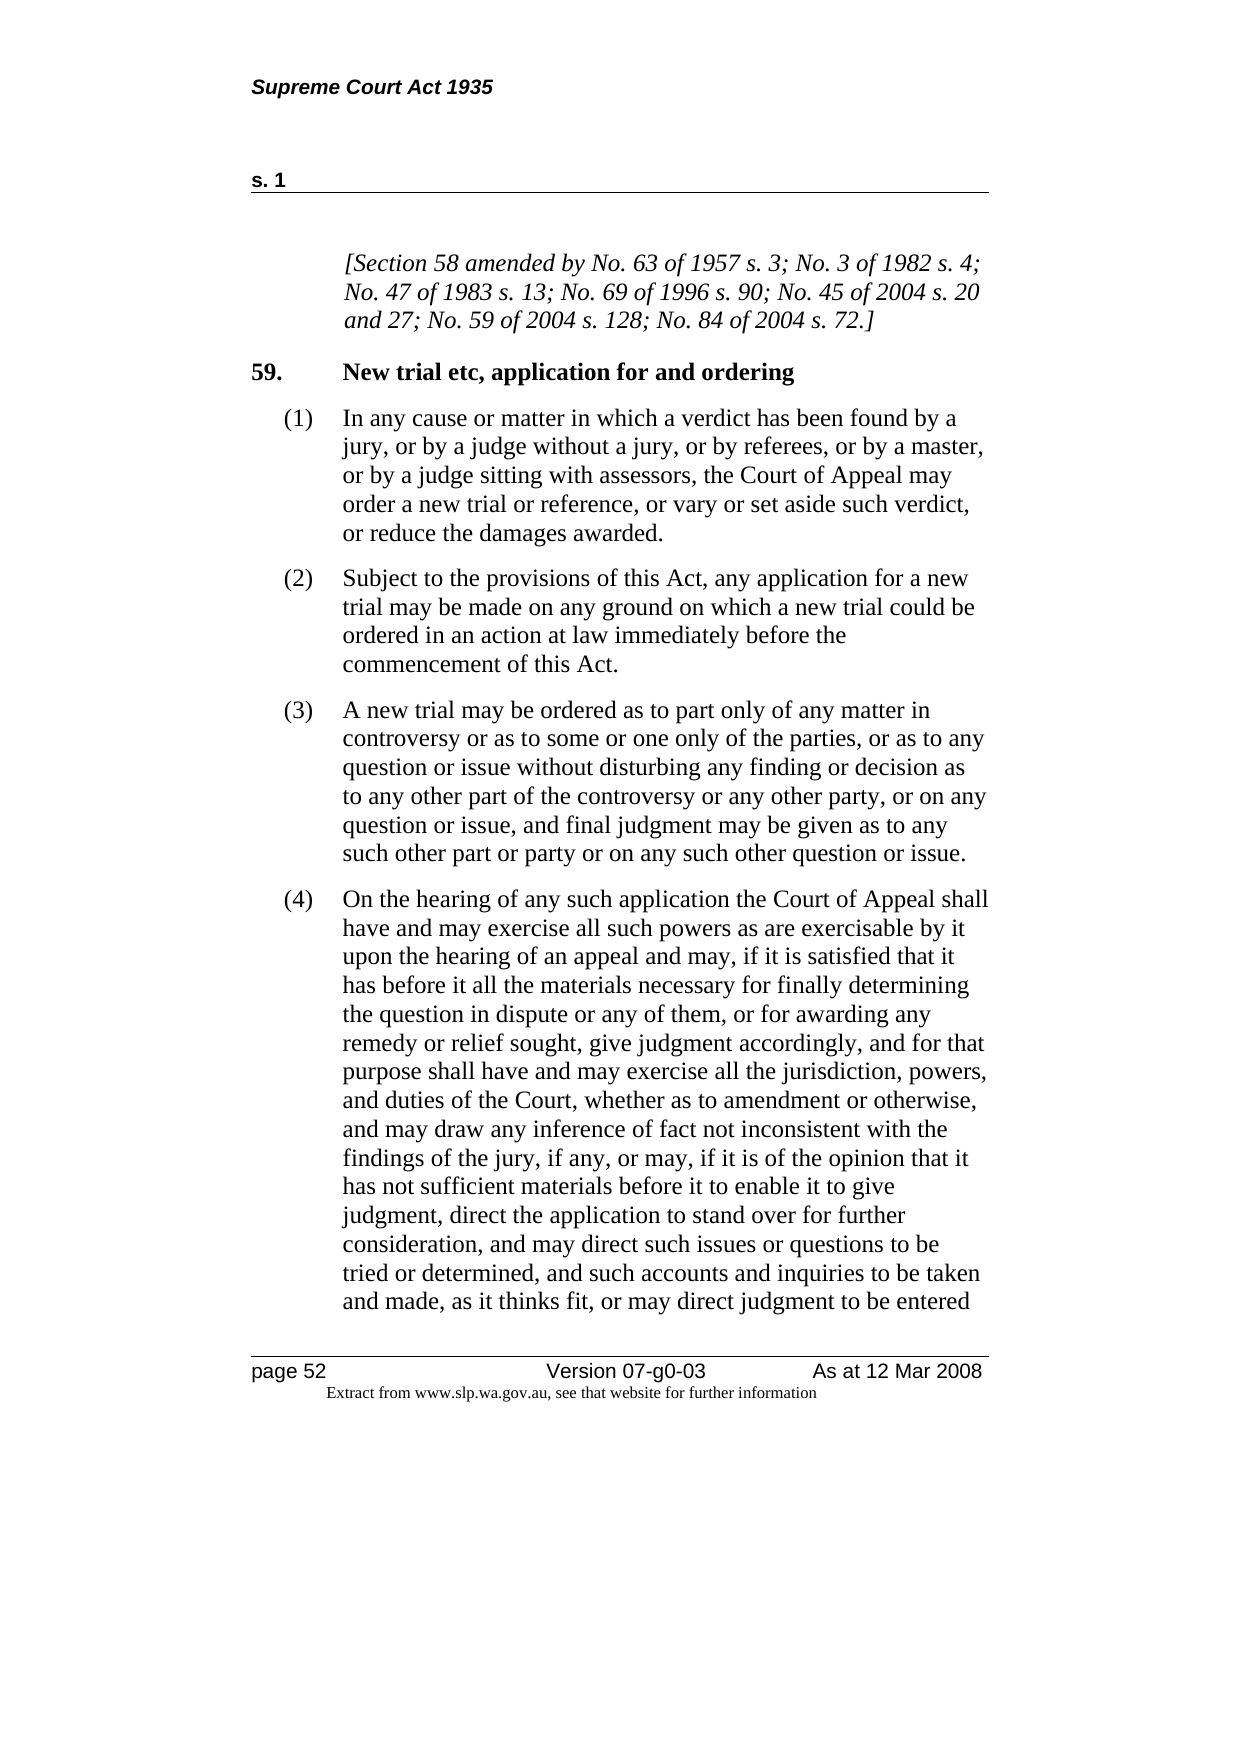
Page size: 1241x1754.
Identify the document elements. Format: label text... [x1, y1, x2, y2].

subtitle 59. New trial etc, application for and ordering [251, 357, 989, 386]
text (1) In any cause or matter in which a verdict has been found by a jury, or by a judge without a jury, or by referees, or by a master, or by a judge sitting with assessors, the Court of Appeal may order a new trial or reference, or vary or set aside such verdict, or reduce the damages awarded. [251, 403, 989, 546]
text [Section 58 amended by No. 63 of 1957 s. 3; No. 3 of 1982 s. 4; No. 47 of 1983 s. 13; No. 69 of 1996 s. 90; No. 45 of 2004 s. 20 and 27; No. 59 of 2004 s. 128; No. 84 of 2004 s. 72.] [251, 248, 989, 334]
text (2) Subject to the provisions of this Act, any application for a new trial may be made on any ground on which a new trial could be ordered in an action at law immediately before the commencement of this Act. [251, 563, 989, 678]
text (3) A new trial may be ordered as to part only of any matter in controversy or as to some or one only of the parties, or as to any question or issue without disturbing any finding or decision as to any other part of the controversy or any other party, or on any question or issue, and final judgment may be given as to any such other part or party or on any such other question or issue. [251, 695, 989, 867]
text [251, 884, 989, 1315]
